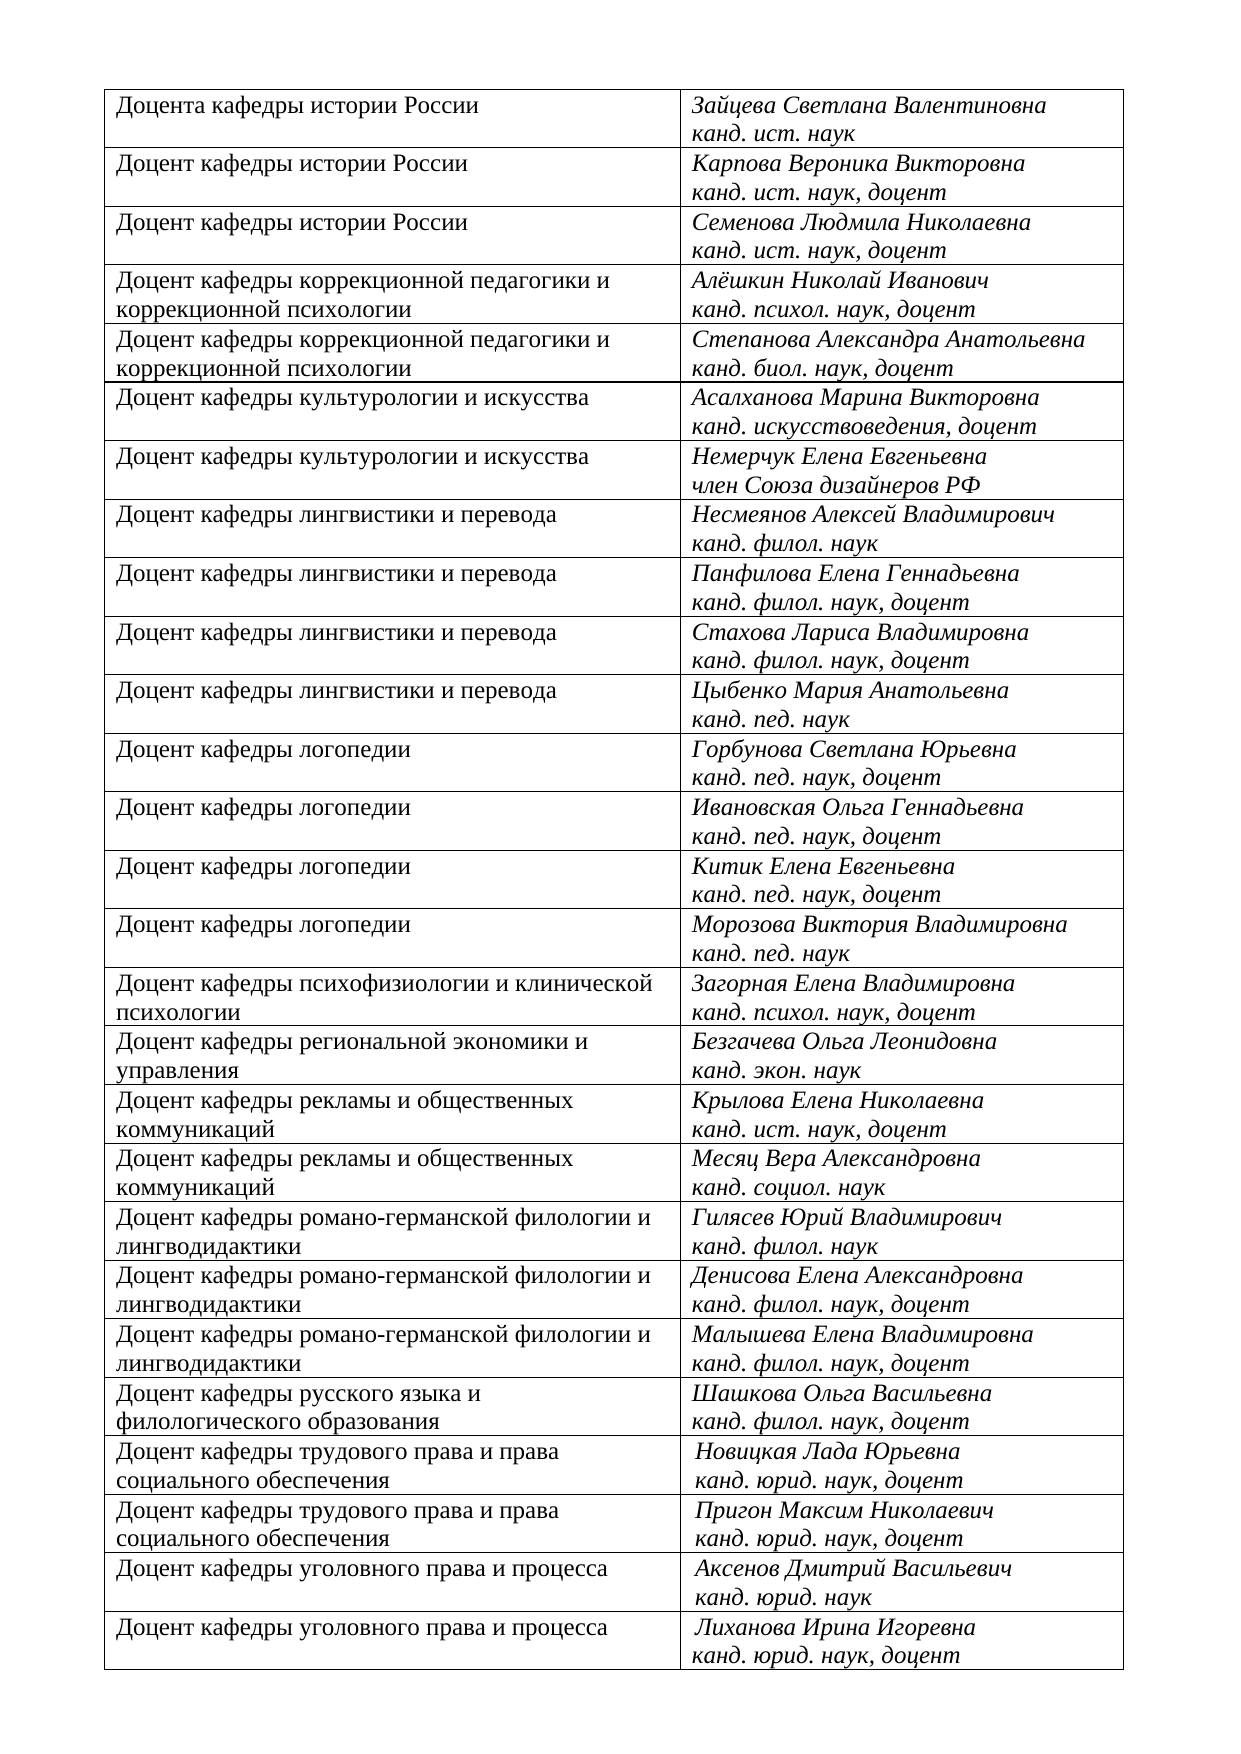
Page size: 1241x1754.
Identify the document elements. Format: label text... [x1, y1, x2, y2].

table_cell Месяц Вера Александровна канд. социол. наук [681, 1144, 1123, 1201]
table_cell Шашкова Ольга Васильевна канд. филол. наук, доцент [681, 1378, 1123, 1435]
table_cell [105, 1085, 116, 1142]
table_cell Доцент кафедры лингвистики и перевода [105, 558, 680, 616]
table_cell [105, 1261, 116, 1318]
table_cell Доцент кафедры уголовного права и процесса [105, 1612, 680, 1669]
table_cell Панфилова Елена Геннадьевна канд. филол. наук, доцент [681, 558, 1123, 616]
table_cell Крылова Елена Николаевна канд. ист. наук, доцент [681, 1085, 1123, 1142]
table_cell Асалханова Марина Викторовна канд. искусствоведения, доцент [681, 383, 1123, 440]
table_cell Стахова Лариса Владимировна канд. филол. наук, доцент [681, 617, 1123, 674]
table_cell Доцент кафедры лингвистики и перевода [105, 675, 680, 733]
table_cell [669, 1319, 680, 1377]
table_cell Карпова Вероника Викторовна канд. ист. наук, доцент [681, 148, 1123, 206]
table_cell Немерчук Елена Евгеньевна член Союза дизайнеров РФ [681, 441, 1123, 498]
table_cell Безгачева Ольга Леонидовна канд. экон. наук [681, 1026, 1123, 1084]
table_cell Лиханова Ирина Игоревна канд. юрид. наук, доцент [681, 1612, 1123, 1669]
table_cell Доцент кафедры логопедии [105, 851, 680, 908]
table_cell Гилясев Юрий Владимирович канд. филол. наук [681, 1202, 1123, 1259]
table_cell Морозова Виктория Владимировна канд. пед. наук [681, 909, 1123, 967]
table_cell Доцент кафедры лингвистики и перевода [105, 500, 680, 557]
table_cell Аксенов Дмитрий Васильевич канд. юрид. наук [681, 1553, 1123, 1611]
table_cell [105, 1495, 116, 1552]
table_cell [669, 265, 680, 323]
table_cell Зайцева Светлана Валентиновна канд. ист. наук [681, 90, 1123, 147]
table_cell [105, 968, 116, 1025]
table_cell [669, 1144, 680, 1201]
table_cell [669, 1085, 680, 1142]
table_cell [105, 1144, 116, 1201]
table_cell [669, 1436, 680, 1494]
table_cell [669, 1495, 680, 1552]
table_cell Китик Елена Евгеньевна канд. пед. наук, доцент [681, 851, 1123, 908]
table_cell Алёшкин Николай Иванович канд. психол. наук, доцент [681, 265, 1123, 323]
table_cell Доцент кафедры культурологии и искусства [105, 441, 680, 498]
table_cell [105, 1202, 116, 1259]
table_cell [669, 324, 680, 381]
table_cell Доцент кафедры истории России [105, 207, 680, 264]
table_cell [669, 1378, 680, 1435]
table_cell Несмеянов Алексей Владимирович канд. филол. наук [681, 500, 1123, 557]
table_cell Доцент кафедры лингвистики и перевода [105, 617, 680, 674]
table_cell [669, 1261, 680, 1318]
table_cell Доцент кафедры логопедии [105, 734, 680, 791]
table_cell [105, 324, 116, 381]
table_cell Горбунова Светлана Юрьевна канд. пед. наук, доцент [681, 734, 1123, 791]
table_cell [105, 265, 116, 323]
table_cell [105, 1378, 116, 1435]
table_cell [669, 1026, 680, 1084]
table_cell Доцент кафедры культурологии и искусства [105, 383, 680, 440]
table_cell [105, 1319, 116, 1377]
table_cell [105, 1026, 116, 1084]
table_cell Доцент кафедры уголовного права и процесса [105, 1553, 680, 1611]
table_cell Малышева Елена Владимировна канд. филол. наук, доцент [681, 1319, 1123, 1377]
table_cell Пригон Максим Николаевич канд. юрид. наук, доцент [681, 1495, 1123, 1552]
table_cell Доцент кафедры логопедии [105, 792, 680, 850]
table_cell Семенова Людмила Николаевна канд. ист. наук, доцент [681, 207, 1123, 264]
table_cell Денисова Елена Александровна канд. филол. наук, доцент [681, 1261, 1123, 1318]
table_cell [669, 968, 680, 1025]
table_cell Цыбенко Мария Анатольевна канд. пед. наук [681, 675, 1123, 733]
table_cell Степанова Александра Анатольевна канд. биол. наук, доцент [681, 324, 1123, 381]
table_cell Доцент кафедры логопедии [105, 909, 680, 967]
table_cell Доцента кафедры истории России [105, 90, 680, 147]
table_cell Ивановская Ольга Геннадьевна канд. пед. наук, доцент [681, 792, 1123, 850]
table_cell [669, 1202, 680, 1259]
table_cell Загорная Елена Владимировна канд. психол. наук, доцент [681, 968, 1123, 1025]
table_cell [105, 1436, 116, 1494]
table_cell Доцент кафедры истории России [105, 148, 680, 206]
table_cell Новицкая Лада Юрьевна канд. юрид. наук, доцент [681, 1436, 1123, 1494]
